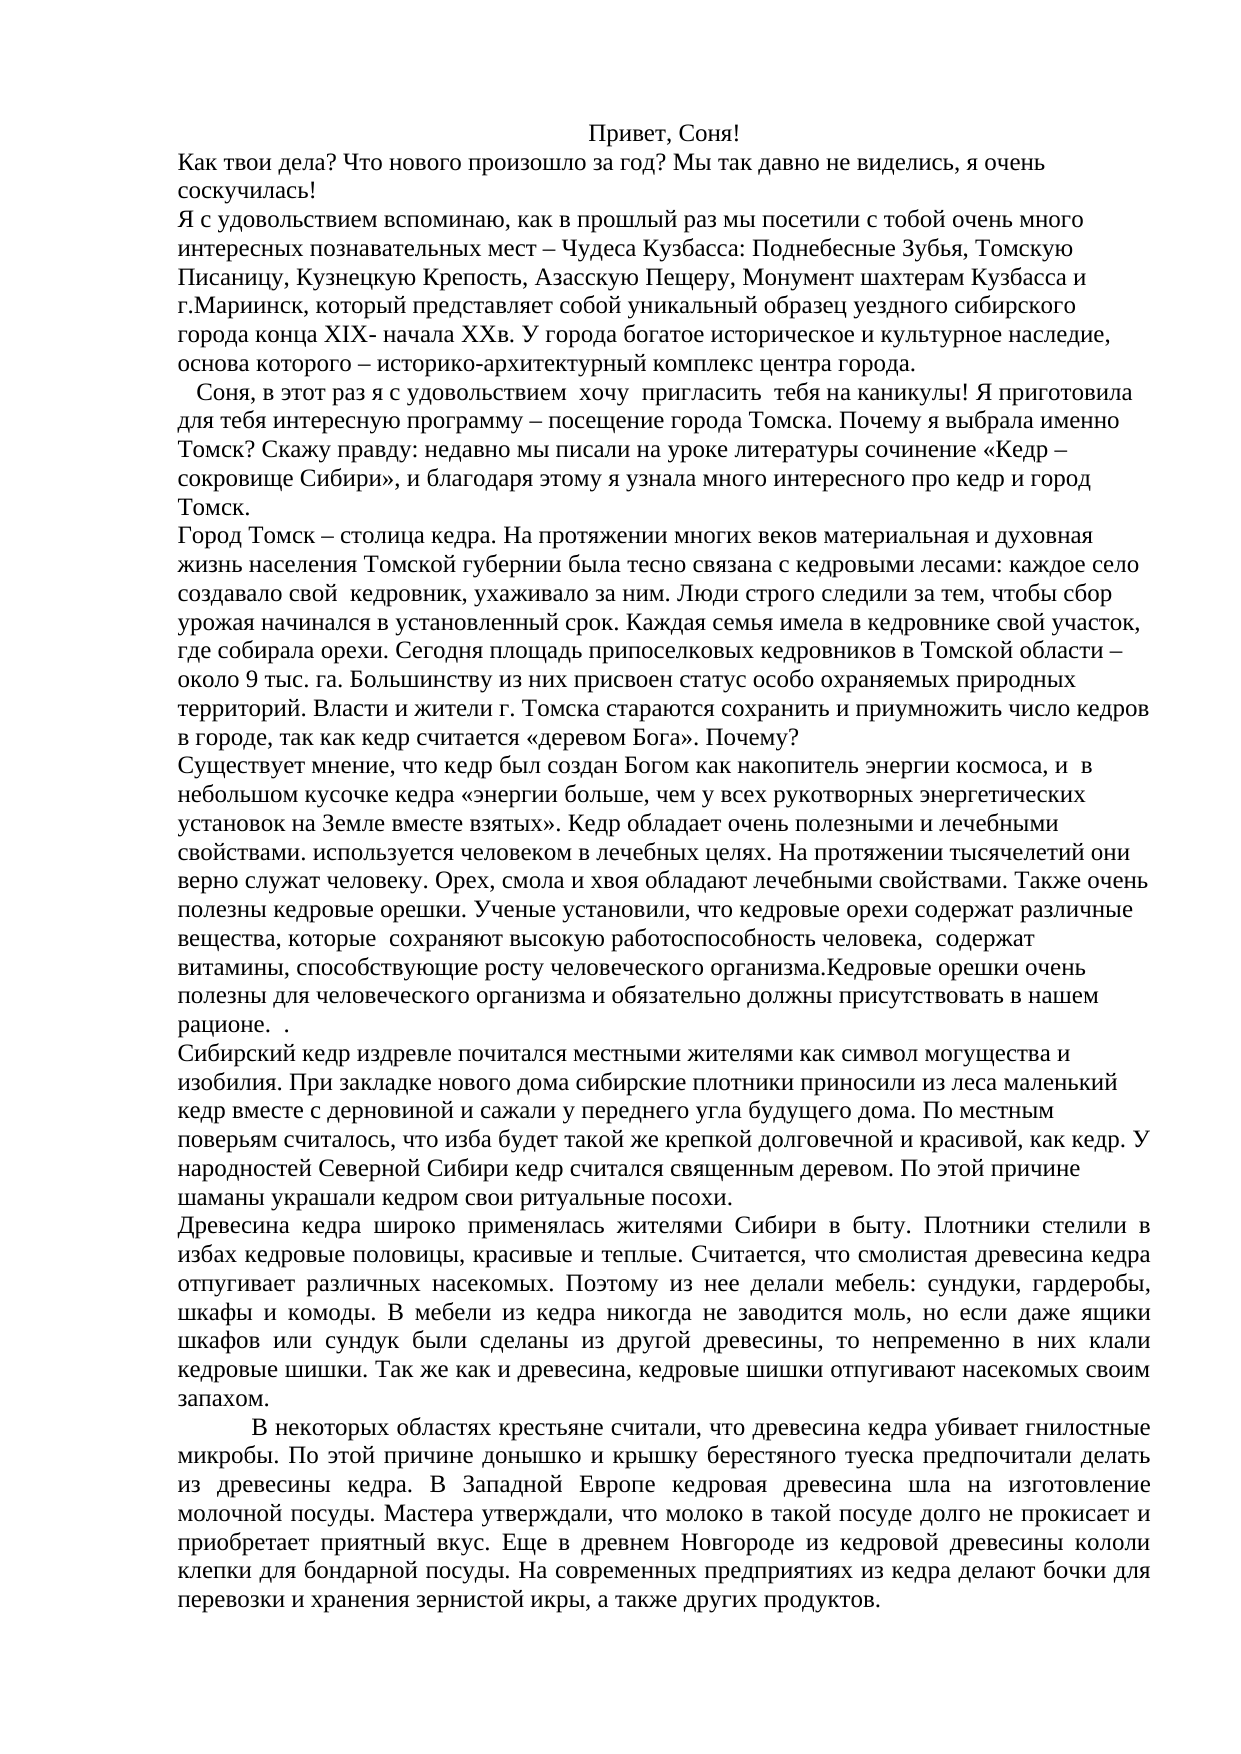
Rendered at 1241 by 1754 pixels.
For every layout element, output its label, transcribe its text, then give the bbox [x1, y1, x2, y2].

text Древесина кедра широко применялась жителями Сибири в быту. Плотники стелили в избах кедровые половицы, красивые и теплые. Считается, что смолистая древесина кедра отпугивает различных насекомых. Поэтому из нее делали мебель: сундуки, гардеробы, шкафы и комоды. В мебели из кедра никогда не заводится моль, но если даже ящики шкафов или сундук были сделаны из другой древесины, то непременно в них клали кедровые шишки. Так же как и древесина, кедровые шишки отпугивают насекомых своим запахом. [177, 1211, 1152, 1412]
text Как твои дела? Что нового произошло за год? Мы так давно не виделись, я очень соскучилась! [177, 147, 1152, 204]
text Существует мнение, что кедр был создан Богом как накопитель энергии космоса, и в небольшом кусочке кедра «энергии больше, чем у всех рукотворных энергетических установок на Земле вместе взятых». Кедр обладает очень полезными и лечебными свойствами. используется человеком в лечебных целях. На протяжении тысячелетий они верно служат человеку. Орех, смола и хвоя обладают лечебными свойствами. Также очень полезны кедровые орешки. Ученые установили, что кедровые орехи содержат различные вещества, которые сохраняют высокую работоспособность человека, содержат витамины, способствующие росту человеческого организма.Кедровые орешки очень полезны для человеческого организма и обязательно должны присутствовать в нашем рационе. . [177, 751, 1152, 1038]
text Соня, в этот раз я с удовольствием хочу пригласить тебя на каникулы! Я приготовила для тебя интересную программу – посещение города Томска. Почему я выбрала именно Томск? Скажу правду: недавно мы писали на уроке литературы сочинение «Кедр – сокровище Сибири», и благодаря этому я узнала много интересного про кедр и город Томск. [177, 377, 1152, 521]
text В некоторых областях крестьяне считали, что древесина кедра убивает гнилостные микробы. По этой причине донышко и крышку берестяного туеска предпочитали делать из древесины кедра. В Западной Европе кедровая древесина шла на изготовление молочной посуды. Мастера утверждали, что молоко в такой посуде долго не прокисает и приобретает приятный вкус. Еще в древнем Новгороде из кедровой древесины кололи клепки для бондарной посуды. На современных предприятиях из кедра делают бочки для перевозки и хранения зернистой икры, а также других продуктов. [177, 1412, 1152, 1613]
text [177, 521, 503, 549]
text Город Томск – столица кедра. На протяжении многих веков материальная и духовная жизнь населения Томской губернии была тесно связана с кедровыми лесами: каждое село создавало свой кедровник, ухаживало за ним. Люди строго следили за тем, чтобы сбор урожая начинался в установленный срок. Каждая семья имела в кедровнике свой участок, где собирала орехи. Сегодня площадь припоселковых кедровников в Томской области – около 9 тыс. га. Большинству из них присвоен статус особо охраняемых природных территорий. Власти и жители г. Томска стараются сохранить и приумножить число кедров в городе, так как кедр считается «деревом Бога». Почему? [799, 521, 1152, 751]
text Сибирский кедр издревле почитался местными жителями как символ могущества и изобилия. При закладке нового дома сибирские плотники приносили из леса маленький кедр вместе с дерновиной и сажали у переднего угла будущего дома. По местным поверьям считалось, что изба будет такой же крепкой долговечной и красивой, как кедр. У народностей Северной Сибири кедр считался священным деревом. По этой причине шаманы украшали кедром свои ритуальные посохи. [177, 1038, 1152, 1211]
text Привет, Соня! [177, 118, 1152, 147]
text Я с удовольствием вспоминаю, как в прошлый раз мы посетили с тобой очень много интересных познавательных мест – Чудеса Кузбасса: Поднебесные Зубья, Томскую Писаницу, Кузнецкую Крепость, Азасскую Пещеру, Монумент шахтерам Кузбасса и г.Мариинск, который представляет собой уникальный образец уездного сибирского города конца XIX- начала XXв. У города богатое историческое и культурное наследие, основа которого – историко-архитектурный комплекс центра города. [177, 204, 1152, 377]
